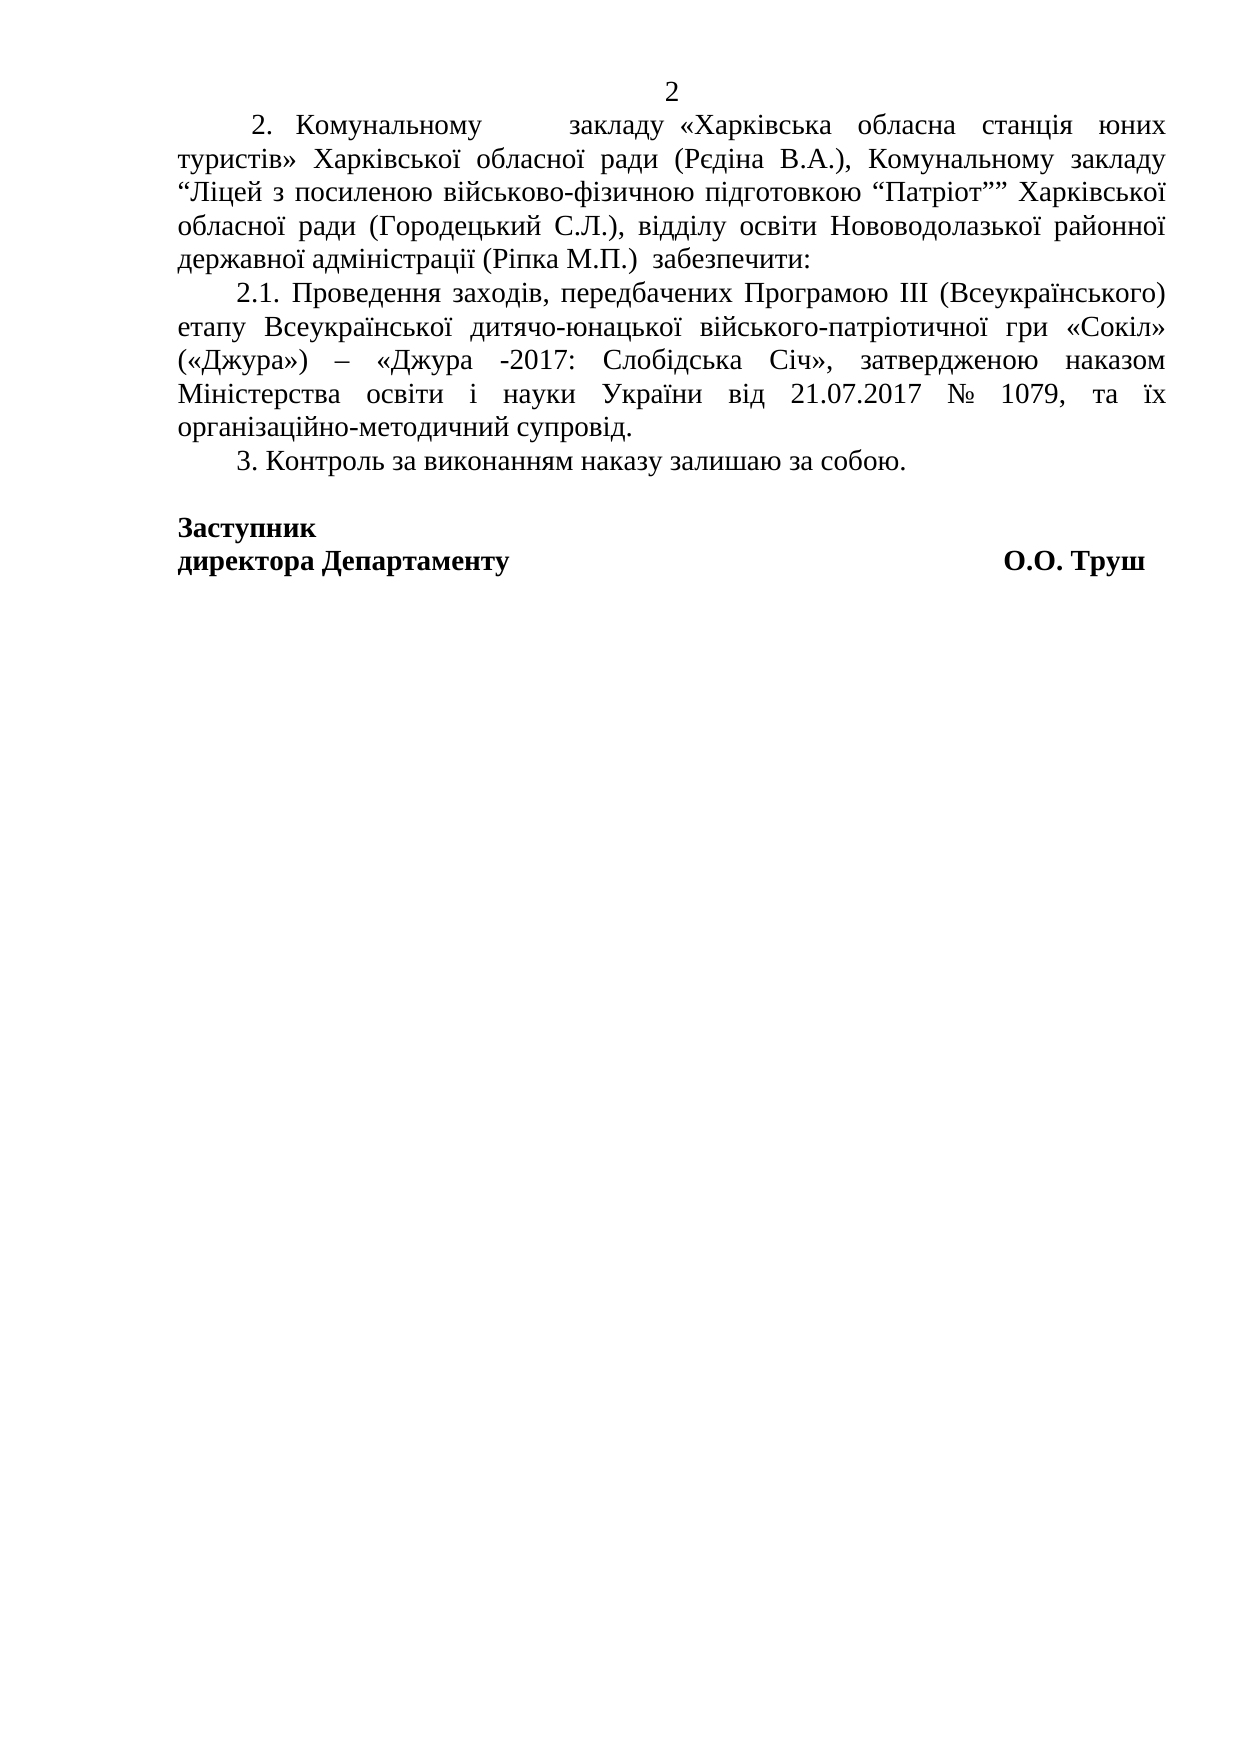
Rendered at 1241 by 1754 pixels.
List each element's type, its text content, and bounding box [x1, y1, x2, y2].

text директора Департаменту О.О. Труш [177, 543, 1167, 577]
text 3. Контроль за виконанням наказу залишаю за собою. [177, 443, 1167, 476]
list Комунальному закладу «Харківська обласна станція юних туристів» Харківської обласної ради (Рєдіна В.А.), Комунальному закладу “Ліцей з посиленою військово-фізичною підготовкою “Патріот”” Харківської обласної ради (Городецький С.Л.), відділу освіти Нововодолазької районної державної адміністрації (Ріпка М.П.) забезпечити: [177, 107, 1167, 275]
list Проведення заходів, передбачених Програмою ІІІ (Всеукраїнського) етапу Всеукраїнської дитячо-юнацької війського-патріотичної гри «Сокіл» («Джура») – «Джура -2017: Слобідська Січ», затвердженою наказом Міністерства освіти і науки України від 21.07.2017 № 1079, та їх організаційно-методичний супровід. [177, 275, 1167, 443]
text Заступник [177, 510, 1167, 543]
